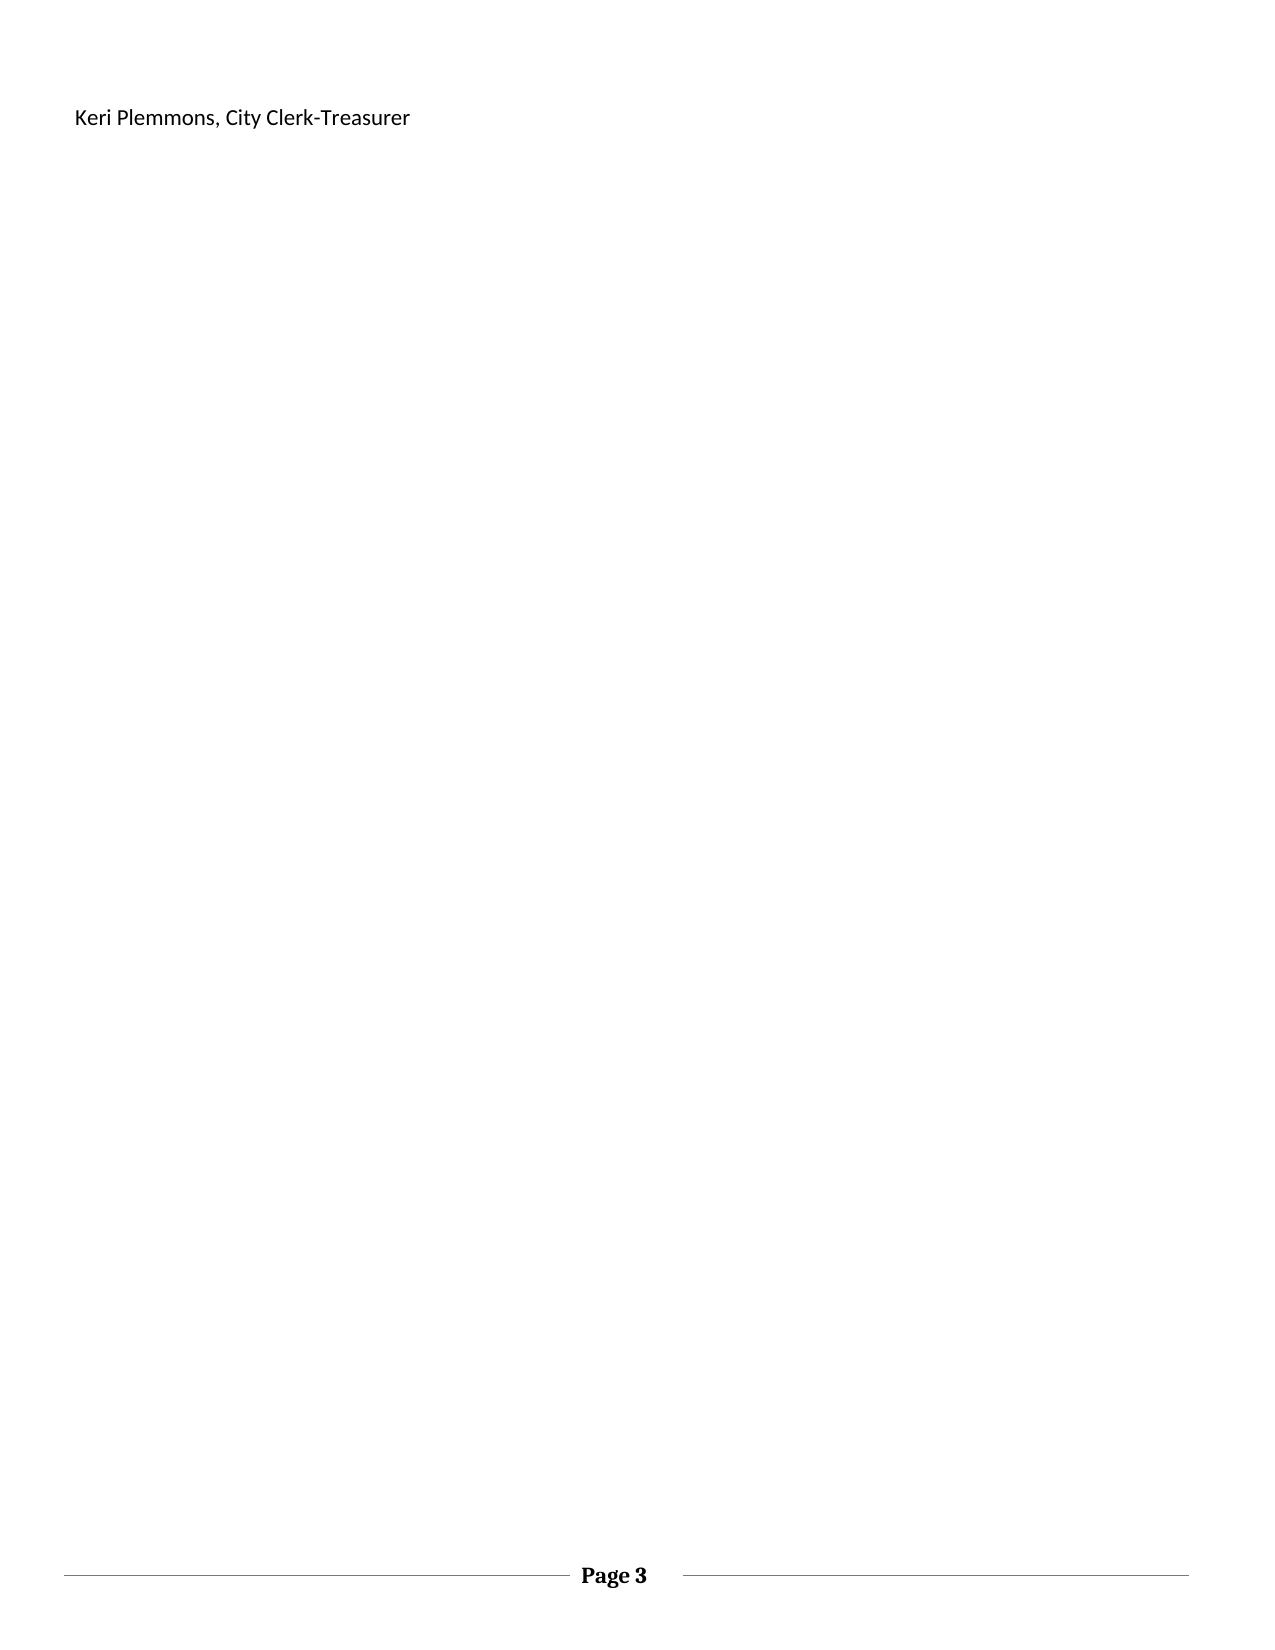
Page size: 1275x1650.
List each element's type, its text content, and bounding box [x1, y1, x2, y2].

text Keri Plemmons, City Clerk-Treasurer [75, 103, 1200, 131]
